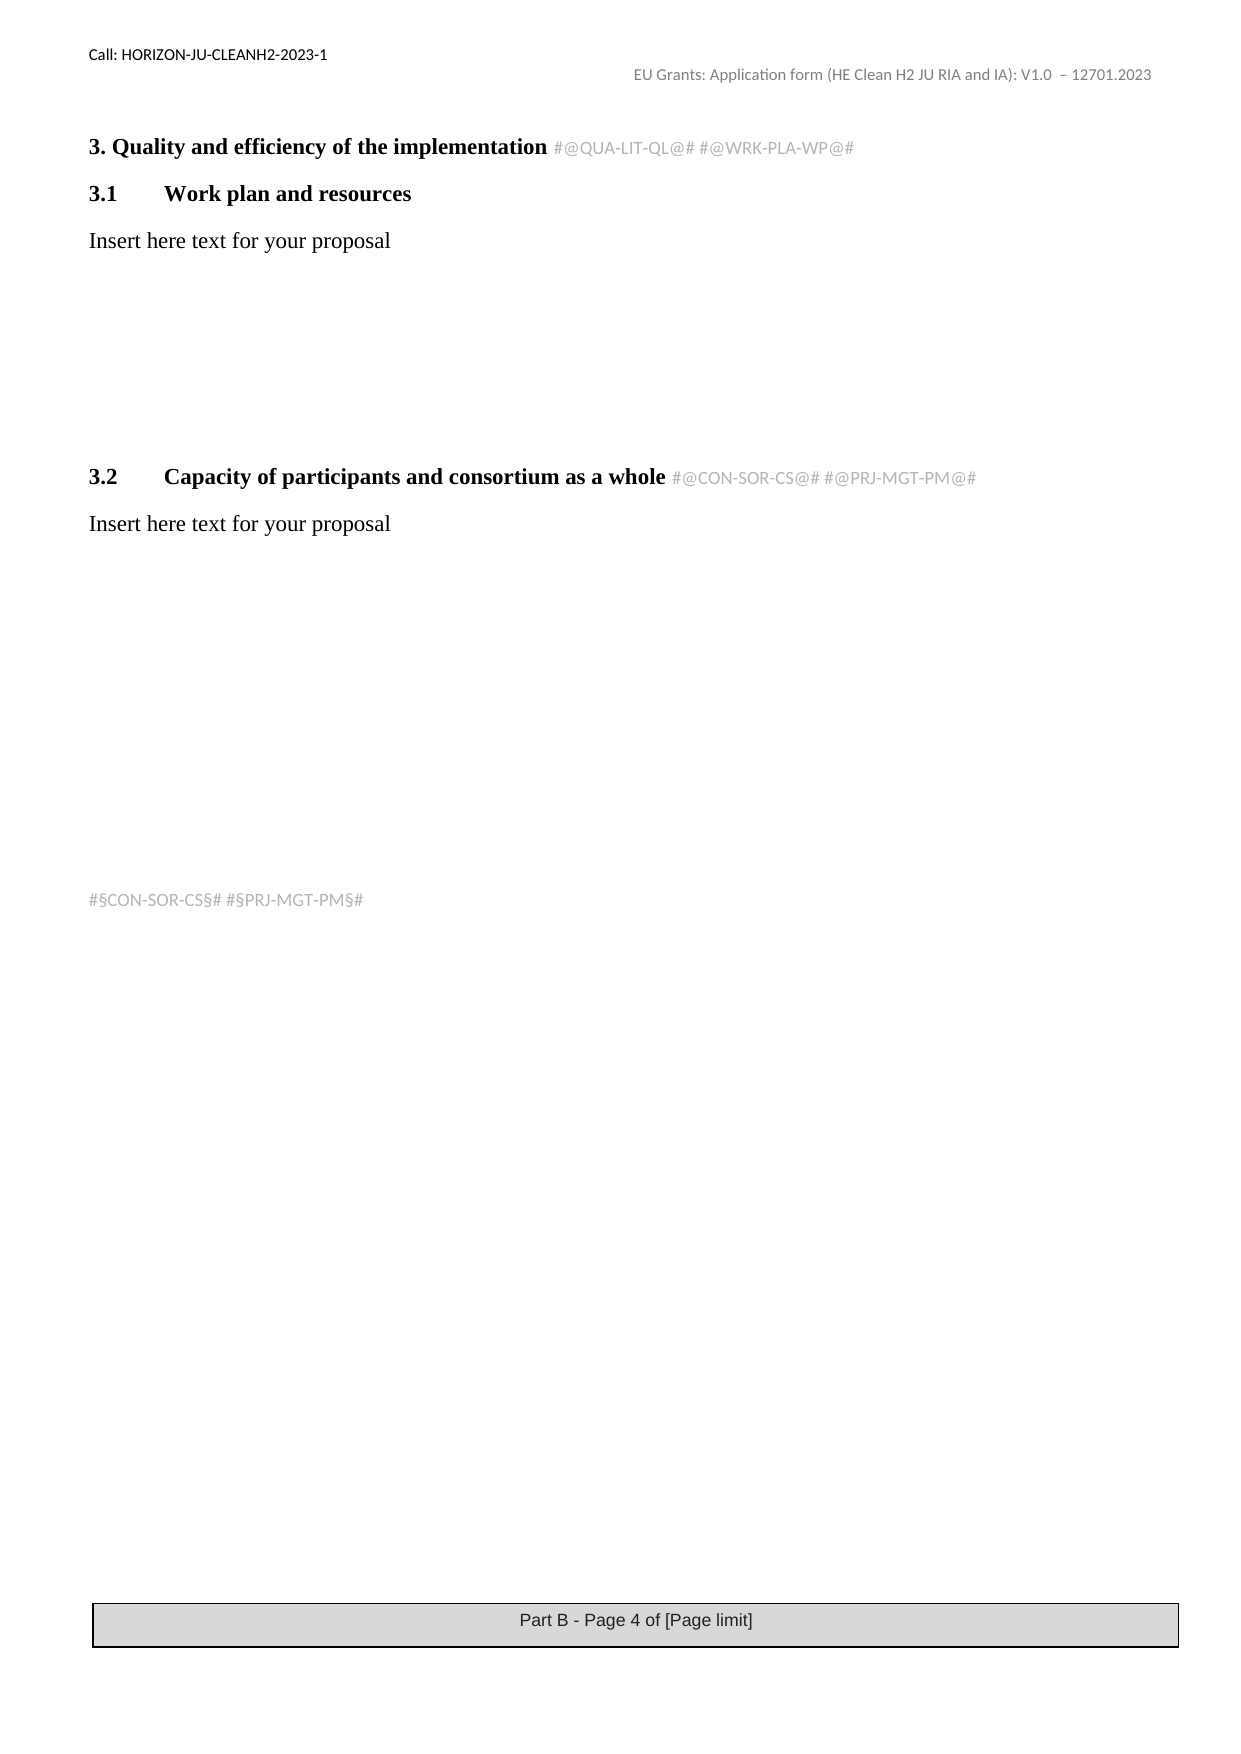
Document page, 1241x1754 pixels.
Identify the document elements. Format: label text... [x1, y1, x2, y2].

text 3. Quality and efficiency of the implementation #@QUA-LIT-QL@# #@WRK-PLA-WP@# [89, 133, 1152, 159]
text Insert here text for your proposal [89, 510, 1152, 537]
text #§CON-SOR-CS§# #§PRJ-MGT-PM§# [89, 888, 1152, 911]
text 3.1 Work plan and resources [89, 180, 1152, 206]
text 3.2 Capacity of participants and consortium as a whole #@CON-SOR-CS@# #@PRJ-MGT-PM@# [89, 463, 1152, 489]
text Insert here text for your proposal [89, 227, 1152, 254]
